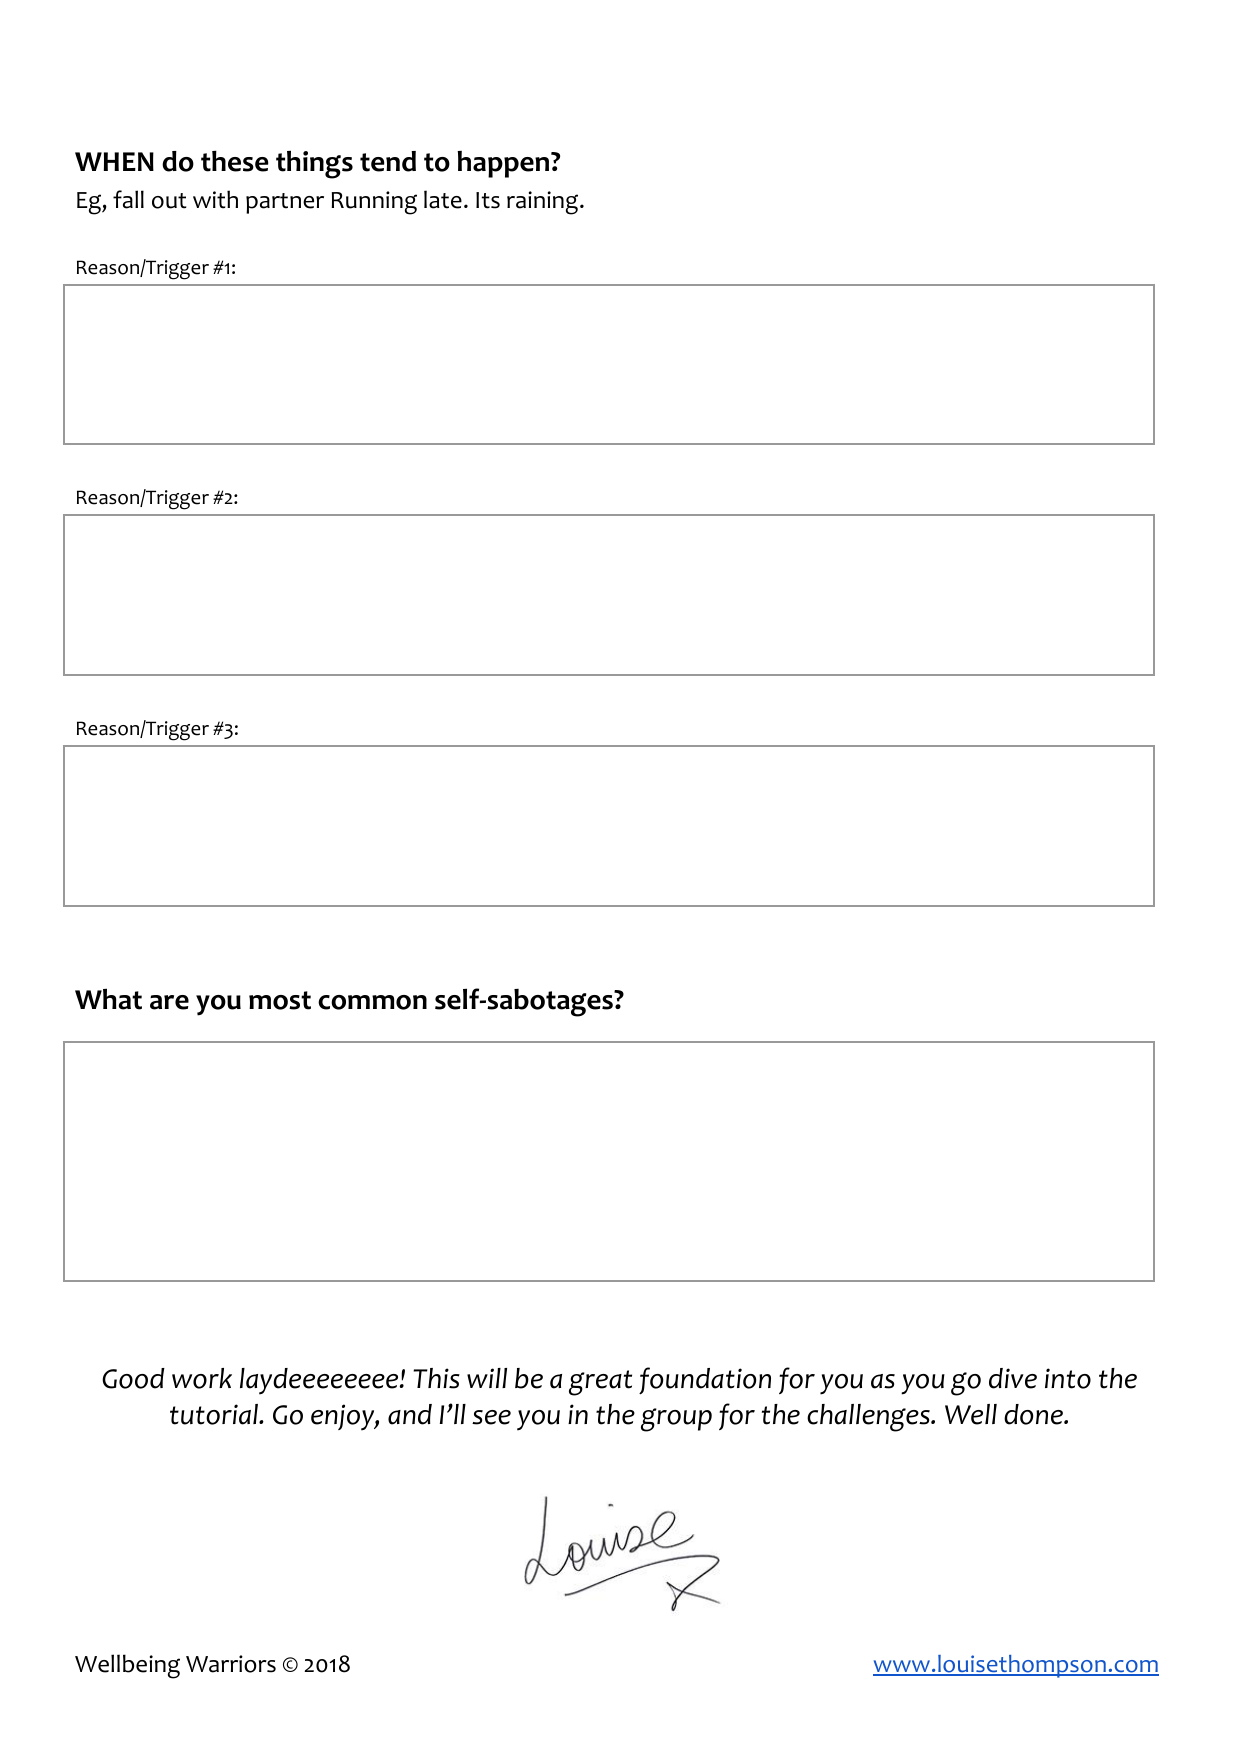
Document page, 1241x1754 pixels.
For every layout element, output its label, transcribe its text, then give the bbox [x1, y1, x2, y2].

text WHEN do these things tend to happen? [75, 143, 1165, 179]
table_header [65, 1043, 1153, 1280]
text Reason/Trigger #3: [75, 716, 1165, 741]
table_header [65, 747, 1153, 904]
text Reason/Trigger #2: [75, 485, 1165, 510]
text Eg, fall out with partner Running late. Its raining. [75, 184, 1165, 215]
text What are you most common self-sabotages? [75, 982, 1165, 1017]
table_header [65, 286, 1153, 443]
picture [508, 1485, 732, 1620]
text Good work laydeeeeeeee! This will be a great foundation for you as you go dive into the tutorial. Go enjoy, and I’ll see you in the group for the challenges. Well done. [75, 1361, 1165, 1433]
table_header [65, 516, 1153, 674]
text Reason/Trigger #1: [75, 254, 1165, 280]
